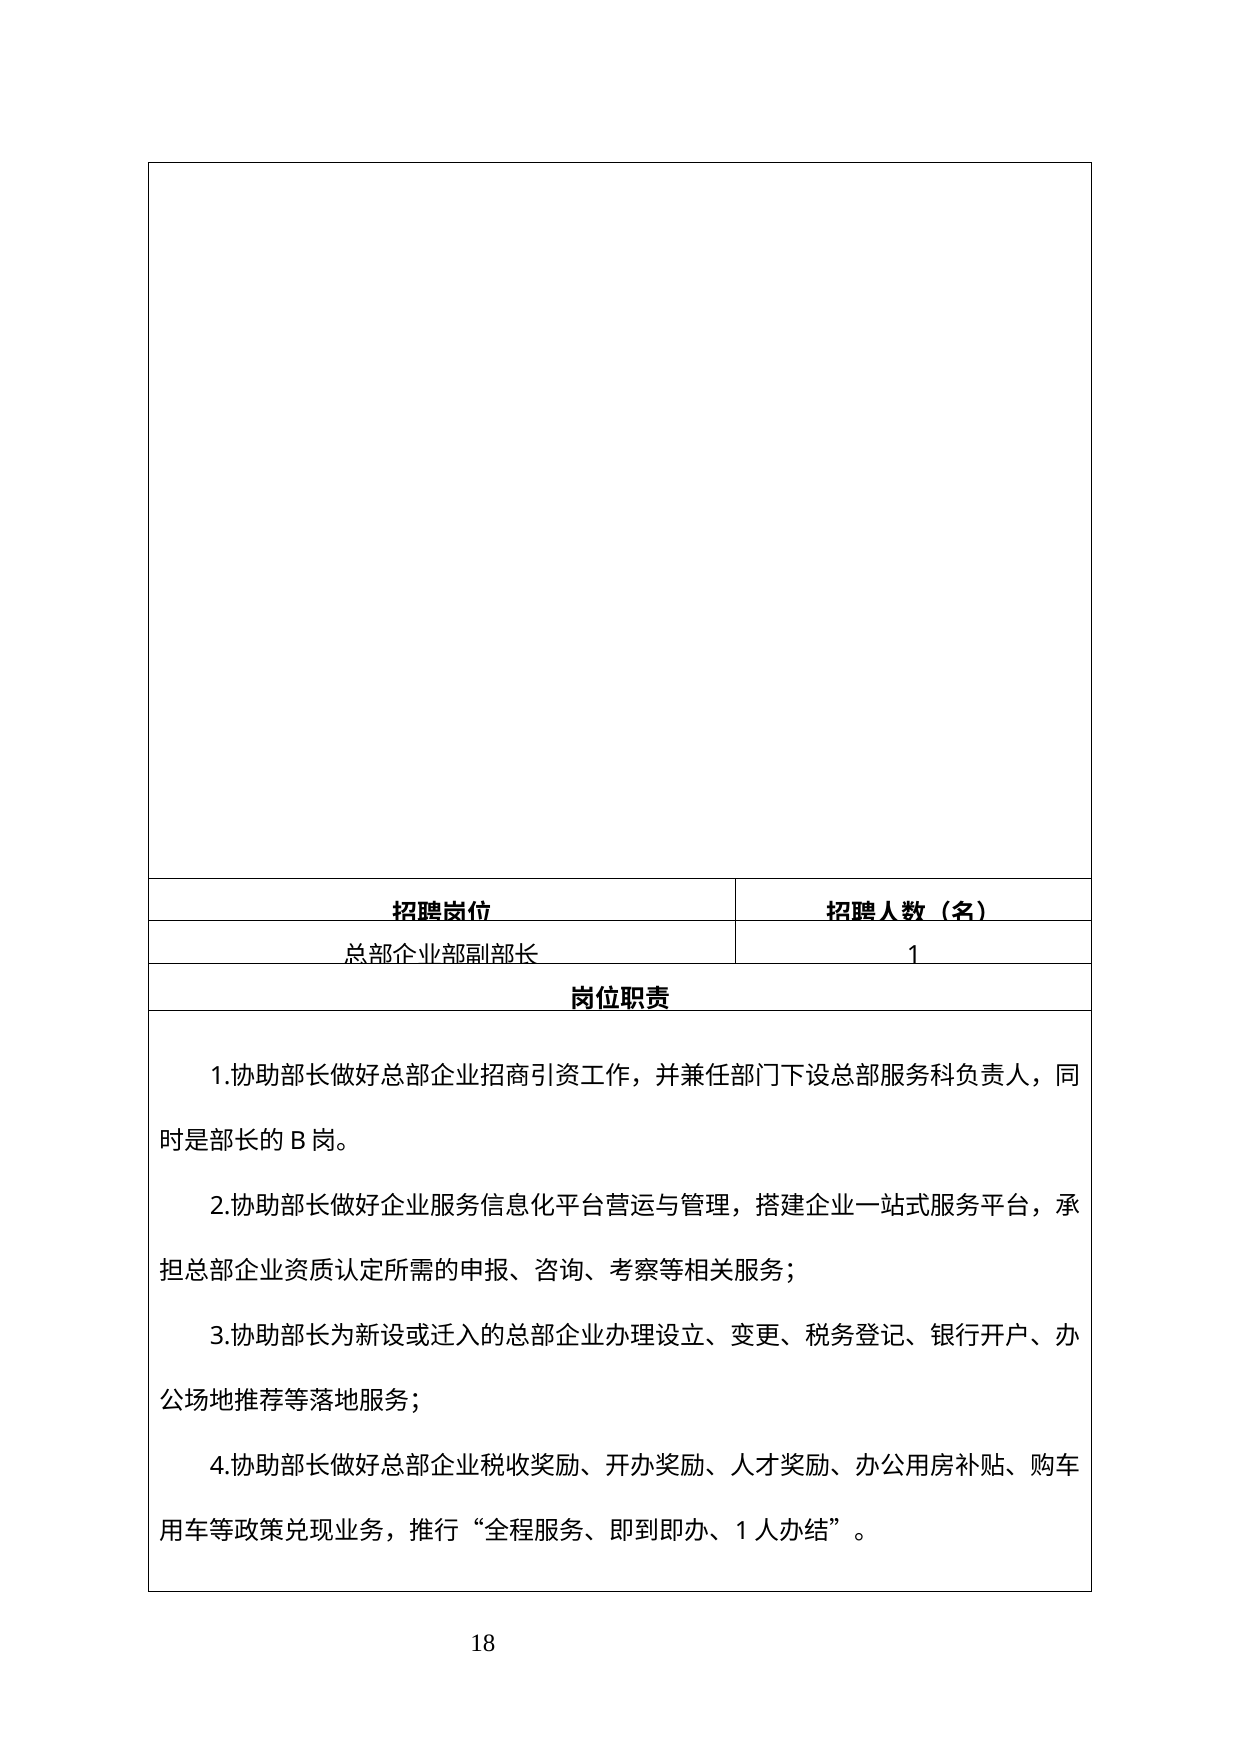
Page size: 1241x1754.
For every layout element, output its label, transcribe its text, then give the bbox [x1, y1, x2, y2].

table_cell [149, 1011, 1091, 1591]
table_cell 招聘人数（名） [736, 879, 1091, 920]
table_cell 岗位职责 [149, 964, 1091, 1010]
table_cell 1 [736, 921, 1091, 963]
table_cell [149, 163, 1091, 878]
table_cell 总部企业部副部长 [149, 921, 735, 963]
table_cell 招聘岗位 [149, 879, 735, 920]
